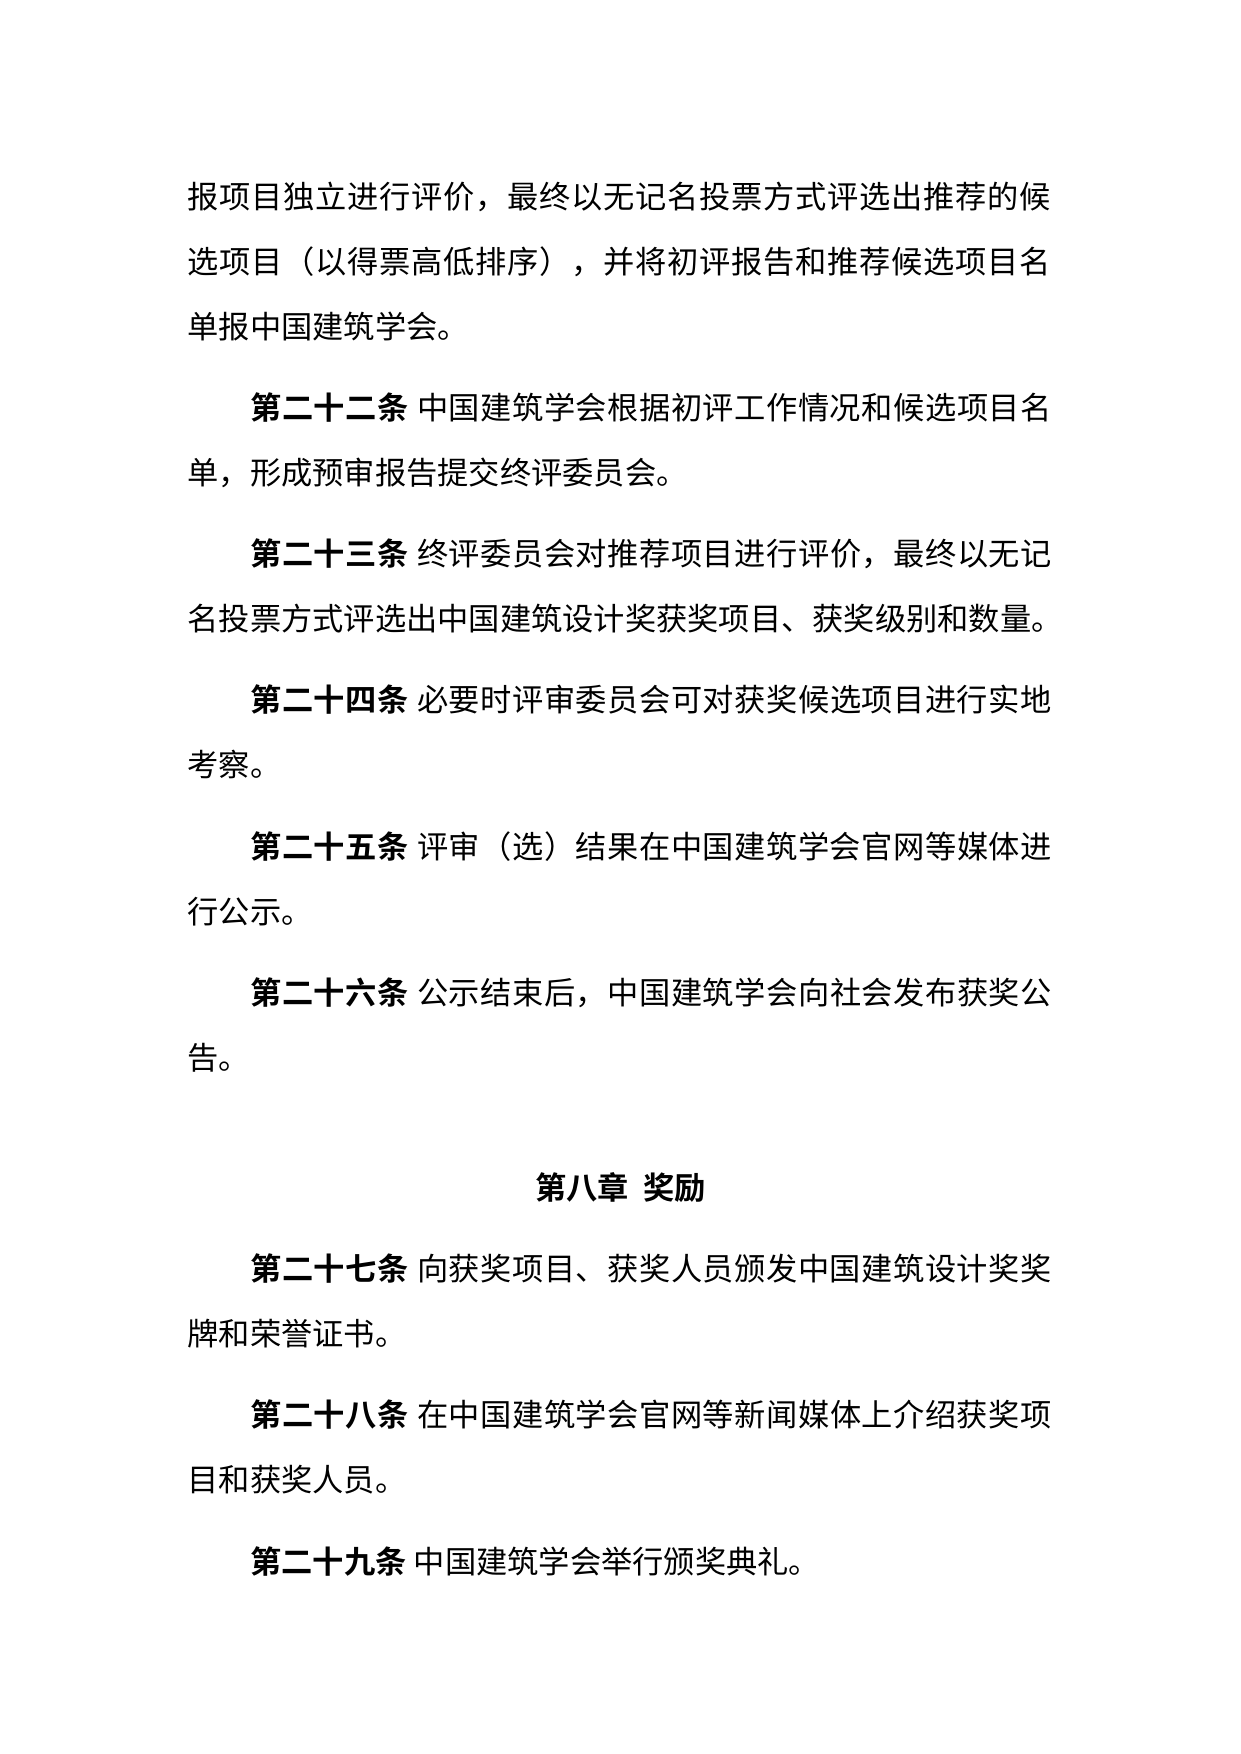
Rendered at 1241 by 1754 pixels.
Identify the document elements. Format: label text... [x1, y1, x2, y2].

text 第二十三条 终评委员会对推荐项目进行评价，最终以无记名投票方式评选出中国建筑设计奖获奖项目、获奖级别和数量。 [187, 519, 1053, 649]
text 第二十八条 在中国建筑学会官网等新闻媒体上介绍获奖项目和获奖人员。 [187, 1381, 1053, 1511]
text 第二十七条 向获奖项目、获奖人员颁发中国建筑设计奖奖牌和荣誉证书。 [187, 1234, 1053, 1364]
text 第二十九条 中国建筑学会举行颁奖典礼。 [187, 1527, 1053, 1592]
text 第二十二条 中国建筑学会根据初评工作情况和候选项目名单，形成预审报告提交终评委员会。 [187, 373, 1053, 503]
text 第二十六条 公示结束后，中国建筑学会向社会发布获奖公告。 [187, 958, 1053, 1088]
text 第八章 奖励 [187, 1153, 1053, 1218]
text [187, 162, 1053, 357]
text 第二十四条 必要时评审委员会可对获奖候选项目进行实地考察。 [187, 666, 1053, 796]
text 第二十五条 评审（选）结果在中国建筑学会官网等媒体进行公示。 [187, 812, 1053, 942]
